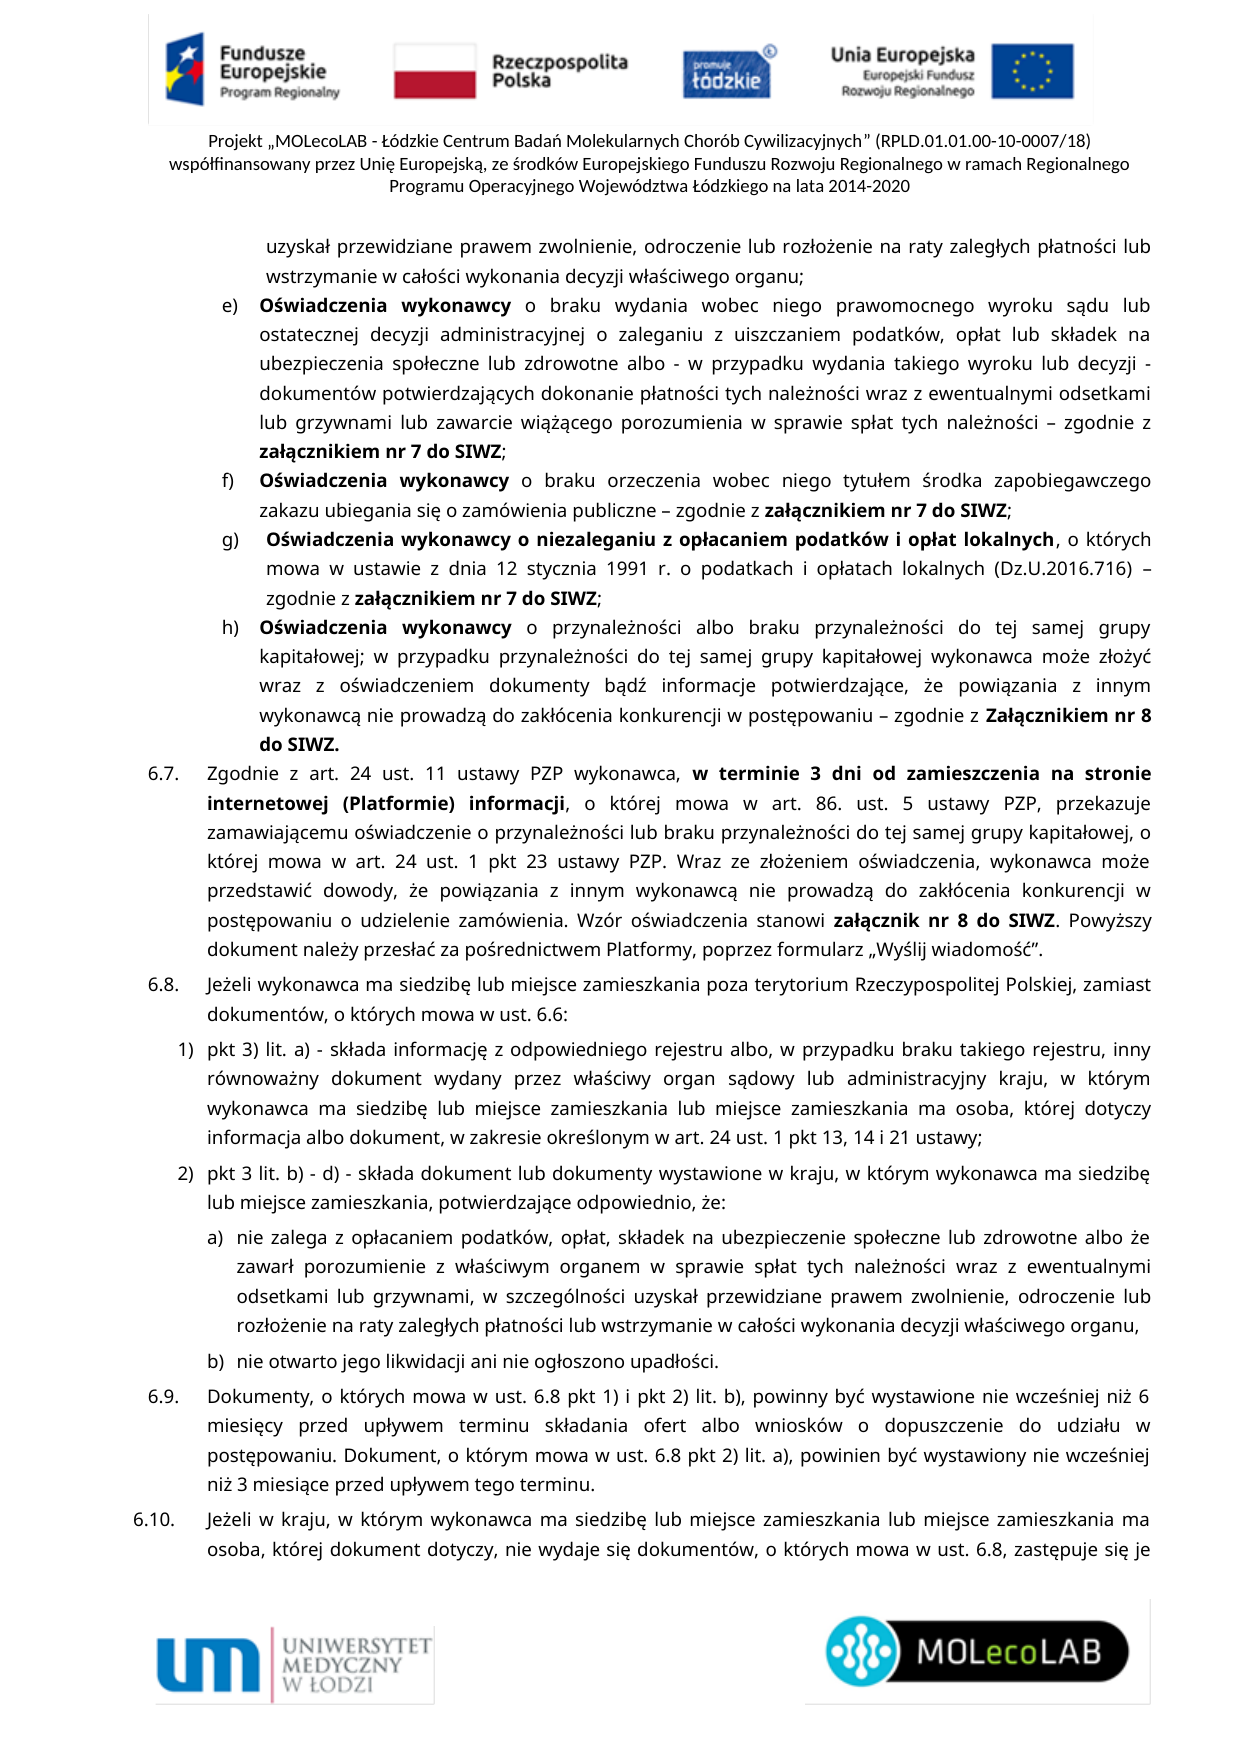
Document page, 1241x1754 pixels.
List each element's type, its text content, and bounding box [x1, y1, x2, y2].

list Dokumenty, o których mowa w ust. 6.8 pkt 1) i pkt 2) lit. b), powinny być wystawione nie wcześniej niż 6 miesięcy przed upływem terminu składania ofert albo wniosków o dopuszczenie do udziału w postępowaniu. Dokument, o którym mowa w ust. 6.8 pkt 2) lit. a), powinien być wystawiony nie wcześniej niż 3 miesiące przed upływem tego terminu. [148, 1383, 1152, 1497]
picture [155, 1626, 436, 1706]
list Zgodnie z art. 24 ust. 11 ustawy PZP wykonawca, w terminie 3 dni od zamieszczenia na stronie internetowej (Platformie) informacji, o której mowa w art. 86. ust. 5 ustawy PZP, przekazuje zamawiającemu oświadczenie o przynależności lub braku przynależności do tej samej grupy kapitałowej, o której mowa w art. 24 ust. 1 pkt 23 ustawy PZP. Wraz ze złożeniem oświadczenia, wykonawca może przedstawić dowody, że powiązania z innym wykonawcą nie prowadzą do zakłócenia konkurencji w postępowaniu o udzielenie zamówienia. Wzór oświadczenia stanowi załącznik nr 8 do SIWZ. Powyższy dokument należy przesłać za pośrednictwem Platformy, poprzez formularz „Wyślij wiadomość”. [148, 761, 1152, 962]
list Oświadczenia wykonawcy o braku orzeczenia wobec niego tytułem środka zapobiegawczego zakazu ubiegania się o zamówienia publiczne – zgodnie z załącznikiem nr 7 do SIWZ; [222, 468, 1152, 523]
list pkt 3 lit. b) - d) - składa dokument lub dokumenty wystawione w kraju, w którym wykonawca ma siedzibę lub miejsce zamieszkania, potwierdzające odpowiednio, że: [177, 1160, 1152, 1214]
list Oświadczenia wykonawcy o braku wydania wobec niego prawomocnego wyroku sądu lub ostatecznej decyzji administracyjnej o zaleganiu z uiszczaniem podatków, opłat lub składek na ubezpieczenia społeczne lub zdrowotne albo - w przypadku wydania takiego wyroku lub decyzji - dokumentów potwierdzających dokonanie płatności tych należności wraz z ewentualnymi odsetkami lub grzywnami lub zawarcie wiążącego porozumienia w sprawie spłat tych należności – zgodnie z załącznikiem nr 7 do SIWZ; [222, 292, 1152, 464]
list nie zalega z opłacaniem podatków, opłat, składek na ubezpieczenie społeczne lub zdrowotne albo że zawarł porozumienie z właściwym organem w sprawie spłat tych należności wraz z ewentualnymi odsetkami lub grzywnami, w szczególności uzyskał przewidziane prawem zwolnienie, odroczenie lub rozłożenie na raty zaległych płatności lub wstrzymanie w całości wykonania decyzji właściwego organu, [207, 1224, 1152, 1338]
picture [147, 14, 1095, 129]
list Jeżeli wykonawca ma siedzibę lub miejsce zamieszkania poza terytorium Rzeczypospolitej Polskiej, zamiast dokumentów, o których mowa w ust. 6.6: [148, 972, 1152, 1026]
picture [805, 1599, 1152, 1706]
list Oświadczenia wykonawcy o niezaleganiu z opłacaniem podatków i opłat lokalnych, o których mowa w ustawie z dnia 12 stycznia 1991 r. o podatkach i opłatach lokalnych (Dz.U.2016.716) – zgodnie z załącznikiem nr 7 do SIWZ; [222, 526, 1152, 610]
list Oświadczenia wykonawcy o przynależności albo braku przynależności do tej samej grupy kapitałowej; w przypadku przynależności do tej samej grupy kapitałowej wykonawca może złożyć wraz z oświadczeniem dokumenty bądź informacje potwierdzające, że powiązania z innym wykonawcą nie prowadzą do zakłócenia konkurencji w postępowaniu – zgodnie z Załącznikiem nr 8 do SIWZ. [222, 614, 1152, 757]
list nie otwarto jego likwidacji ani nie ogłoszono upadłości. [207, 1348, 1152, 1373]
list pkt 3) lit. a) - składa informację z odpowiedniego rejestru albo, w przypadku braku takiego rejestru, inny równoważny dokument wydany przez właściwy organ sądowy lub administracyjny kraju, w którym wykonawca ma siedzibę lub miejsce zamieszkania lub miejsce zamieszkania ma osoba, której dotyczy informacja albo dokument, w zakresie określonym w art. 24 ust. 1 pkt 13, 14 i 21 ustawy; [177, 1036, 1152, 1150]
